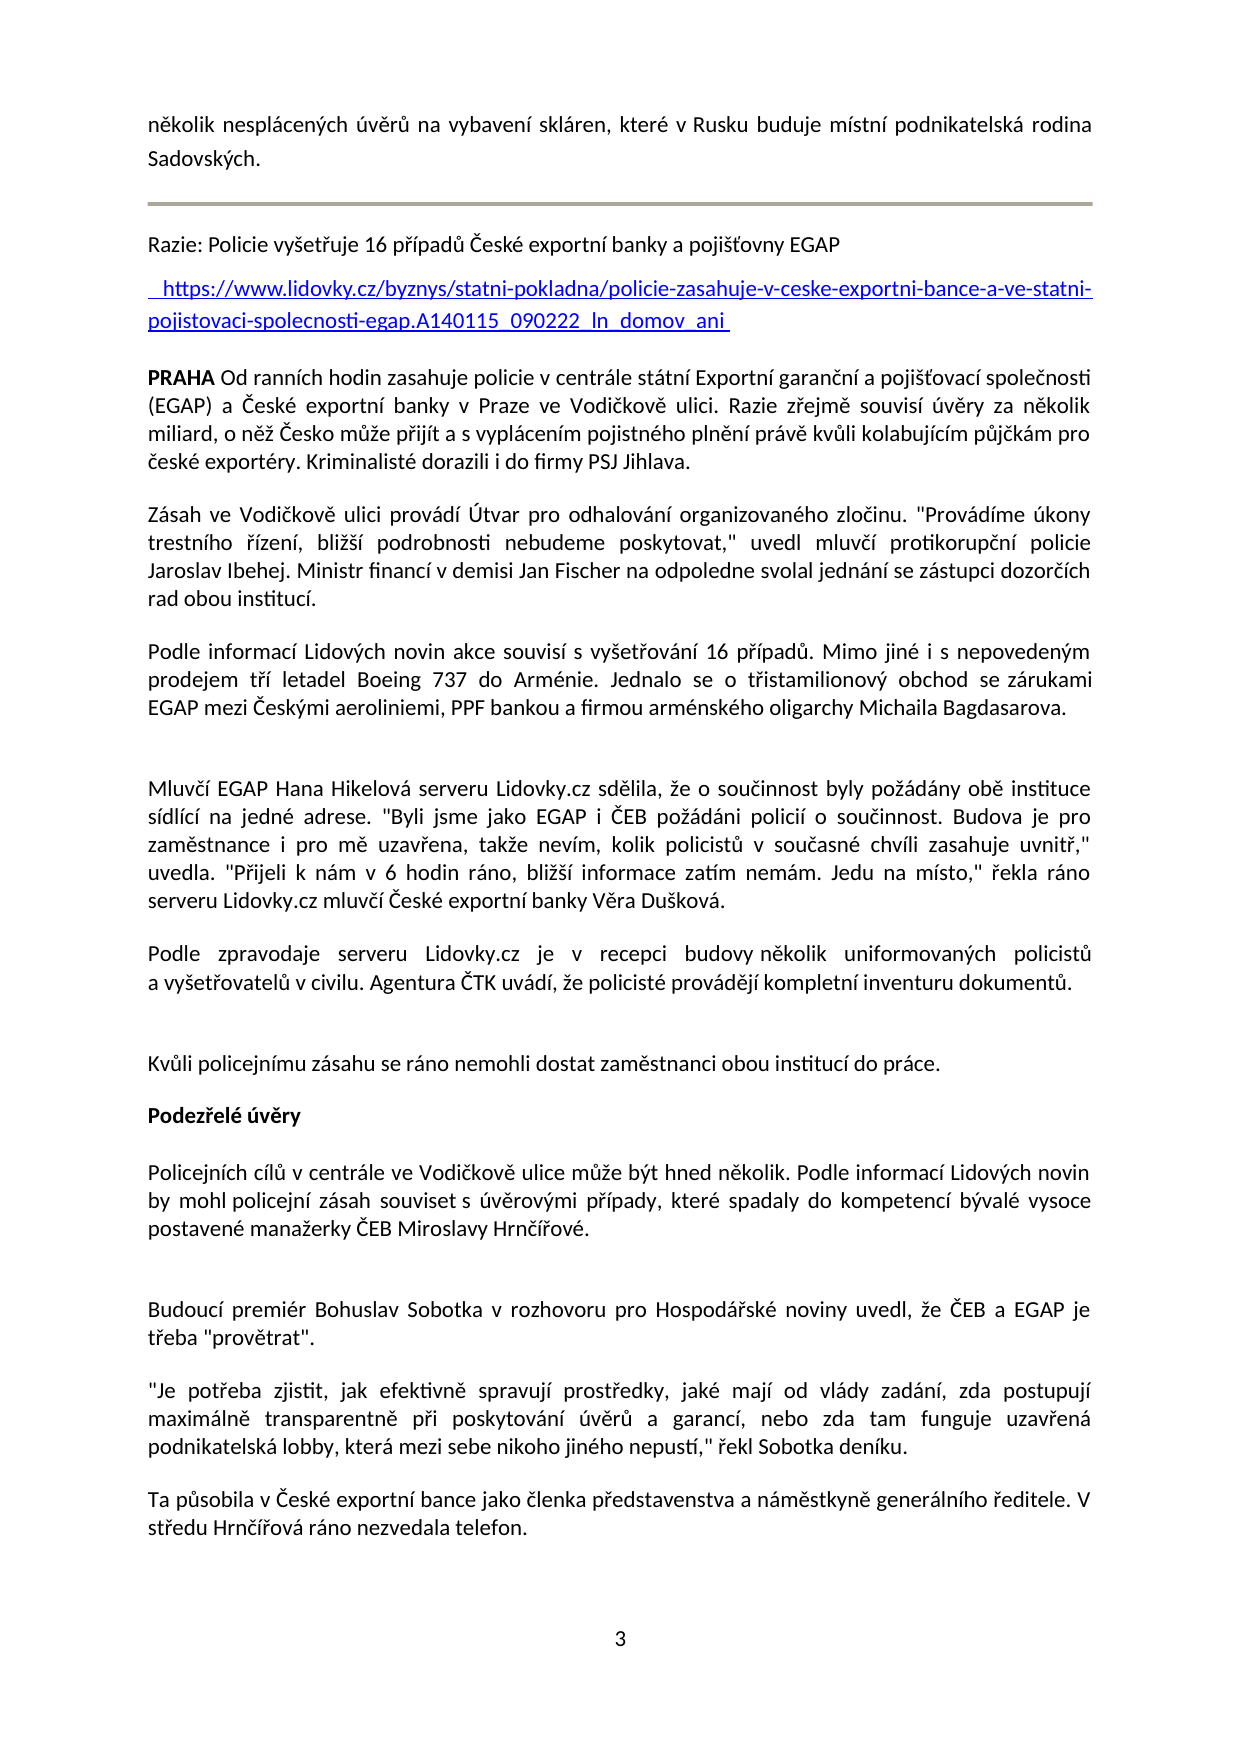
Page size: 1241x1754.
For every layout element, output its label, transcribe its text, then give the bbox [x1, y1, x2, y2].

text Ta působila v České exportní bance jako členka představenstva a náměstkyně generálního ředitele. V středu Hrnčířová ráno nezvedala telefon. [148, 1485, 1092, 1541]
text PRAHA Od ranních hodin zasahuje policie v centrále státní Exportní garanční a pojišťovací společnosti (EGAP) a České exportní banky v Praze ve Vodičkově ulici. Razie zřejmě souvisí úvěry za několik miliard, o něž Česko může přijít a s vyplácením pojistného plnění právě kvůli kolabujícím půjčkám pro české exportéry. Kriminalisté dorazili i do firmy PSJ Jihlava. [148, 363, 1092, 475]
text https://www.lidovky.cz/byznys/statni-pokladna/policie-zasahuje-v-ceske-exportni-bance-a-ve-statni-pojistovaci-spolecnosti-egap.A140115_090222_ln_domov_aniDiskuse [148, 274, 1092, 298]
text Policejních cílů v centrále ve Vodičkově ulice může být hned několik. Podle informací Lidových novin by mohl policejní zásah souviset s úvěrovými případy, které spadaly do kompetencí bývalé vysoce postavené manažerky ČEB Miroslavy Hrnčířové. [148, 1158, 1092, 1242]
text Podle informací Lidových novin akce souvisí s vyšetřování 16 případů. Mimo jiné i s nepovedeným prodejem tří letadel Boeing 737 do Arménie. Jednalo se o třistamilionový obchod se zárukami EGAP mezi Českými aeroliniemi, PPF bankou a firmou arménského oligarchy Michaila Bagdasarova. [148, 637, 1092, 721]
text Zásah ve Vodičkově ulici provádí Útvar pro odhalování organizovaného zločinu. "Provádíme úkony trestního řízení, bližší podrobnosti nebudeme poskytovat," uvedl mluvčí protikorupční policie Jaroslav Ibehej. Ministr financí v demisi Jan Fischer na odpoledne svolal jednání se zástupci dozorčích rad obou institucí. [148, 500, 1092, 612]
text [148, 103, 1092, 172]
text Podezřelé úvěry [148, 1102, 1092, 1130]
text Razie: Policie vyšetřuje 16 případů České exportní banky a pojišťovny EGAP [148, 230, 1092, 258]
table_header Budoucí premiér Bohuslav Sobotka v rozhovoru pro Hospodářské noviny uvedl, že ČEB a EGAP je třeba "provětrat". "Je potřeba zjistit, jak efektivně spravují prostředky, jaké mají od vlády zadání, zda postupují maximálně transparentně při poskytování úvěrů a garancí, nebo zda tam funguje uzavřená podnikatelská lobby, která mezi sebe nikoho jiného nepustí," řekl Sobotka deníku. [148, 1267, 1092, 1485]
text Kvůli policejnímu zásahu se ráno nemohli dostat zaměstnanci obou institucí do práce. [148, 1049, 1092, 1077]
text Podle zpravodaje serveru Lidovky.cz je v recepci budovy několik uniformovaných policistů a vyšetřovatelů v civilu. Agentura ČTK uvádí, že policisté provádějí kompletní inventuru dokumentů. [148, 939, 1092, 996]
text https://www.lidovky.cz/byznys/statni-pokladna/policie-zasahuje-v-ceske-exportni-bance-a-ve-statni-pojistovaci-spolecnosti-egap.A140115_090222_ln_domov_aniDiskuse [148, 299, 1092, 334]
text Mluvčí EGAP Hana Hikelová serveru Lidovky.cz sdělila, že o součinnost byly požádány obě instituce sídlící na jedné adrese. "Byli jsme jako EGAP i ČEB požádáni policií o součinnost. Budova je pro zaměstnance i pro mě uzavřena, takže nevím, kolik policistů v současné chvíli zasahuje uvnitř," uvedla. "Přijeli k nám v 6 hodin ráno, bližší informace zatím nemám. Jedu na místo," řekla ráno serveru Lidovky.cz mluvčí České exportní banky Věra Dušková. [148, 774, 1092, 914]
